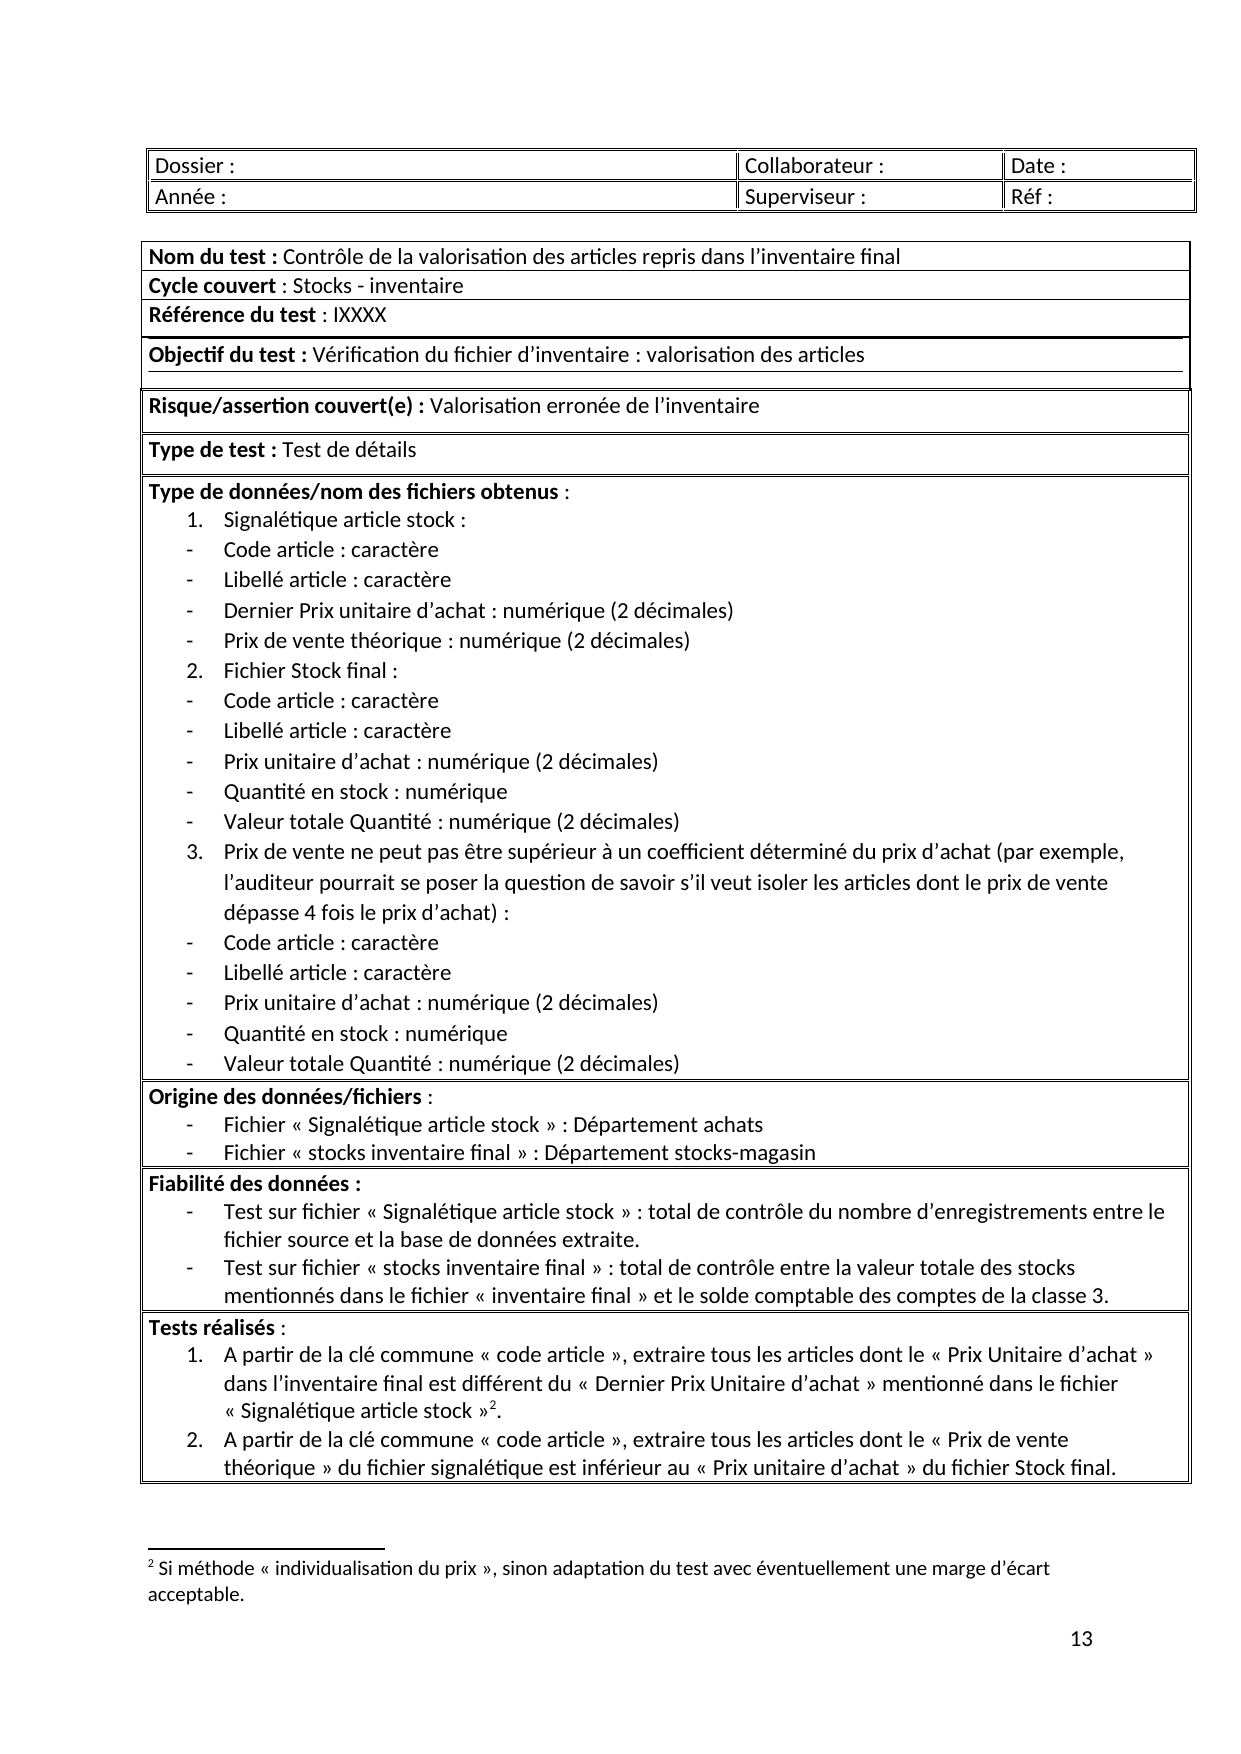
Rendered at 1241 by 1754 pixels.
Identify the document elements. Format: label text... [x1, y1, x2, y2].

table_cell Objectif du test : Vérification du fichier d’inventaire : valorisation des articles [142, 338, 1189, 388]
table_cell Fiabilité des données : Test sur fichier « Signalétique article stock » : total de contrôle du nombre d’enregistrements entre le fichier source et la base de données extraite. Test sur fichier « stocks inventaire final » : total de contrôle entre la valeur totale des stocks mentionnés dans le fichier « inventaire final » et le solde comptable des comptes de la classe 3. [143, 1169, 1188, 1309]
table_cell Tests réalisés : A partir de la clé commune « code article », extraire tous les articles dont le « Prix Unitaire d’achat » dans l’inventaire final est différent du « Dernier Prix Unitaire d’achat » mentionné dans le fichier « Signalétique article stock ». A partir de la clé commune « code article », extraire tous les articles dont le « Prix de vente théorique » du fichier signalétique est inférieur au « Prix unitaire d’achat » du fichier Stock final. [143, 1313, 1188, 1481]
table_header Date : [1004, 151, 1194, 179]
table_cell Superviseur : [738, 182, 1003, 210]
table_cell Cycle couvert : Stocks - inventaire [142, 271, 1189, 299]
table_cell Référence du test : IXXXX [142, 300, 1189, 336]
table_header Dossier : [149, 149, 738, 179]
table_cell Risque/assertion couvert(e) : Valorisation erronée de l’inventaire [143, 391, 1188, 432]
table_cell Type de données/nom des fichiers obtenus : Signalétique article stock : Code article : caractère Libellé article : caractère Dernier Prix unitaire d’achat : numérique (2 décimales) Prix de vente théorique : numérique (2 décimales) Fichier Stock final : Code article : caractère Libellé article : caractère Prix unitaire d’achat : numérique (2 décimales) Quantité en stock : numérique Valeur totale Quantité : numérique (2 décimales) Prix de vente ne peut pas être supérieur à un coefficient déterminé du prix d’achat (par exemple, l’auditeur pourrait se poser la question de savoir s’il veut isoler les articles dont le prix de vente dépasse 4 fois le prix d’achat) : Code article : caractère Libellé article : caractère Prix unitaire d’achat : numérique (2 décimales) Quantité en stock : numérique Valeur totale Quantité : numérique (2 décimales) [143, 477, 1188, 1079]
table_header Collaborateur : [738, 151, 1003, 179]
table_cell Type de test : Test de détails [143, 435, 1188, 474]
table_cell Réf : [1004, 179, 1194, 210]
table_cell Année : [149, 179, 738, 210]
table_header Nom du test : Contrôle de la valorisation des articles repris dans l’inventaire final [142, 242, 1189, 270]
table_cell Origine des données/fichiers : Fichier « Signalétique article stock » : Département achats Fichier « stocks inventaire final » : Département stocks-magasin [143, 1082, 1188, 1166]
